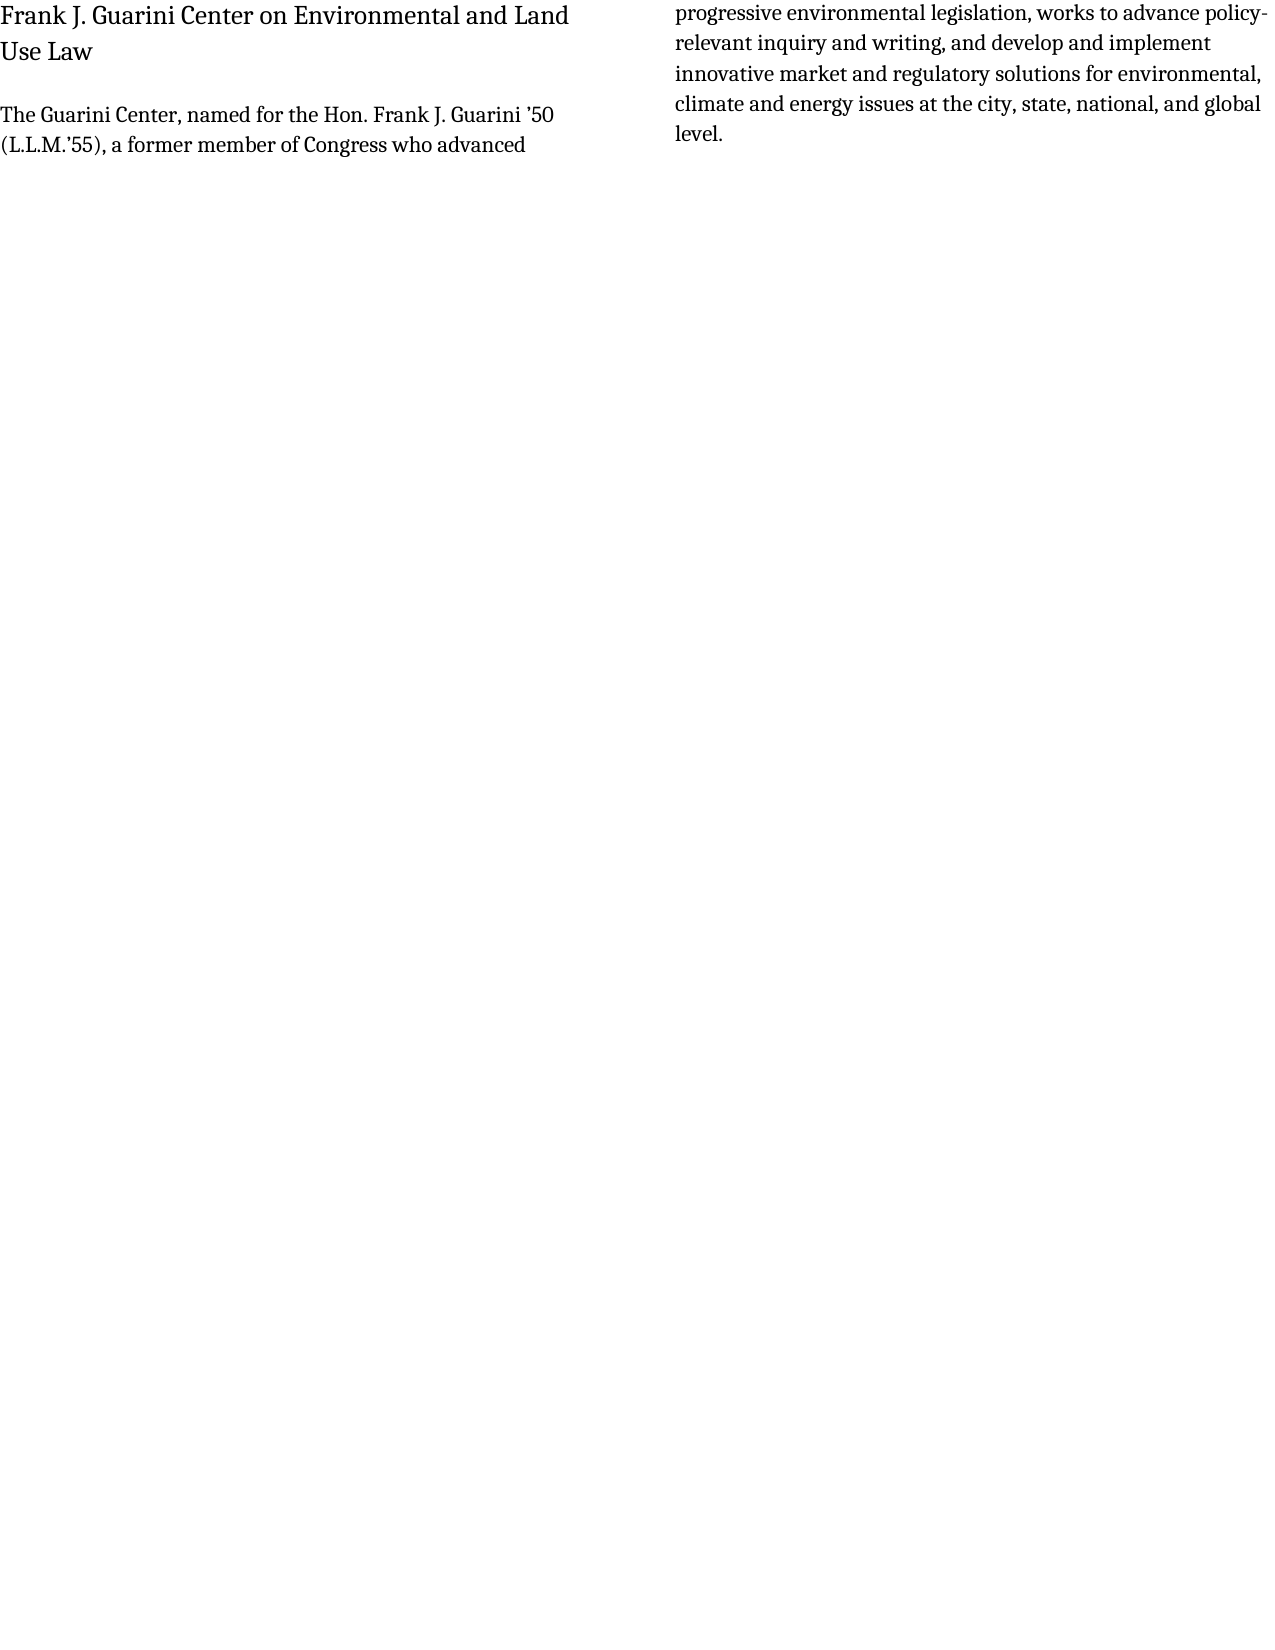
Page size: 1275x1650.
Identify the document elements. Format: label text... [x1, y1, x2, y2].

text The Guarini Center, named for the Hon. Frank J. Guarini ’50 (L.L.M.’55), a former member of Congress who advanced progressive environmental legislation, works to advance policy-relevant inquiry and writing, and develop and implement innovative market and regulatory solutions for environmental, climate and energy issues at the city, state, national, and global level. [0, 102, 600, 158]
text The Guarini Center, named for the Hon. Frank J. Guarini ’50 (L.L.M.’55), a former member of Congress who advanced progressive environmental legislation, works to advance policy-relevant inquiry and writing, and develop and implement innovative market and regulatory solutions for environmental, climate and energy issues at the city, state, national, and global level. [675, 0, 1275, 147]
text Frank J. Guarini Center on Environmental and Land Use Law [0, 0, 600, 67]
